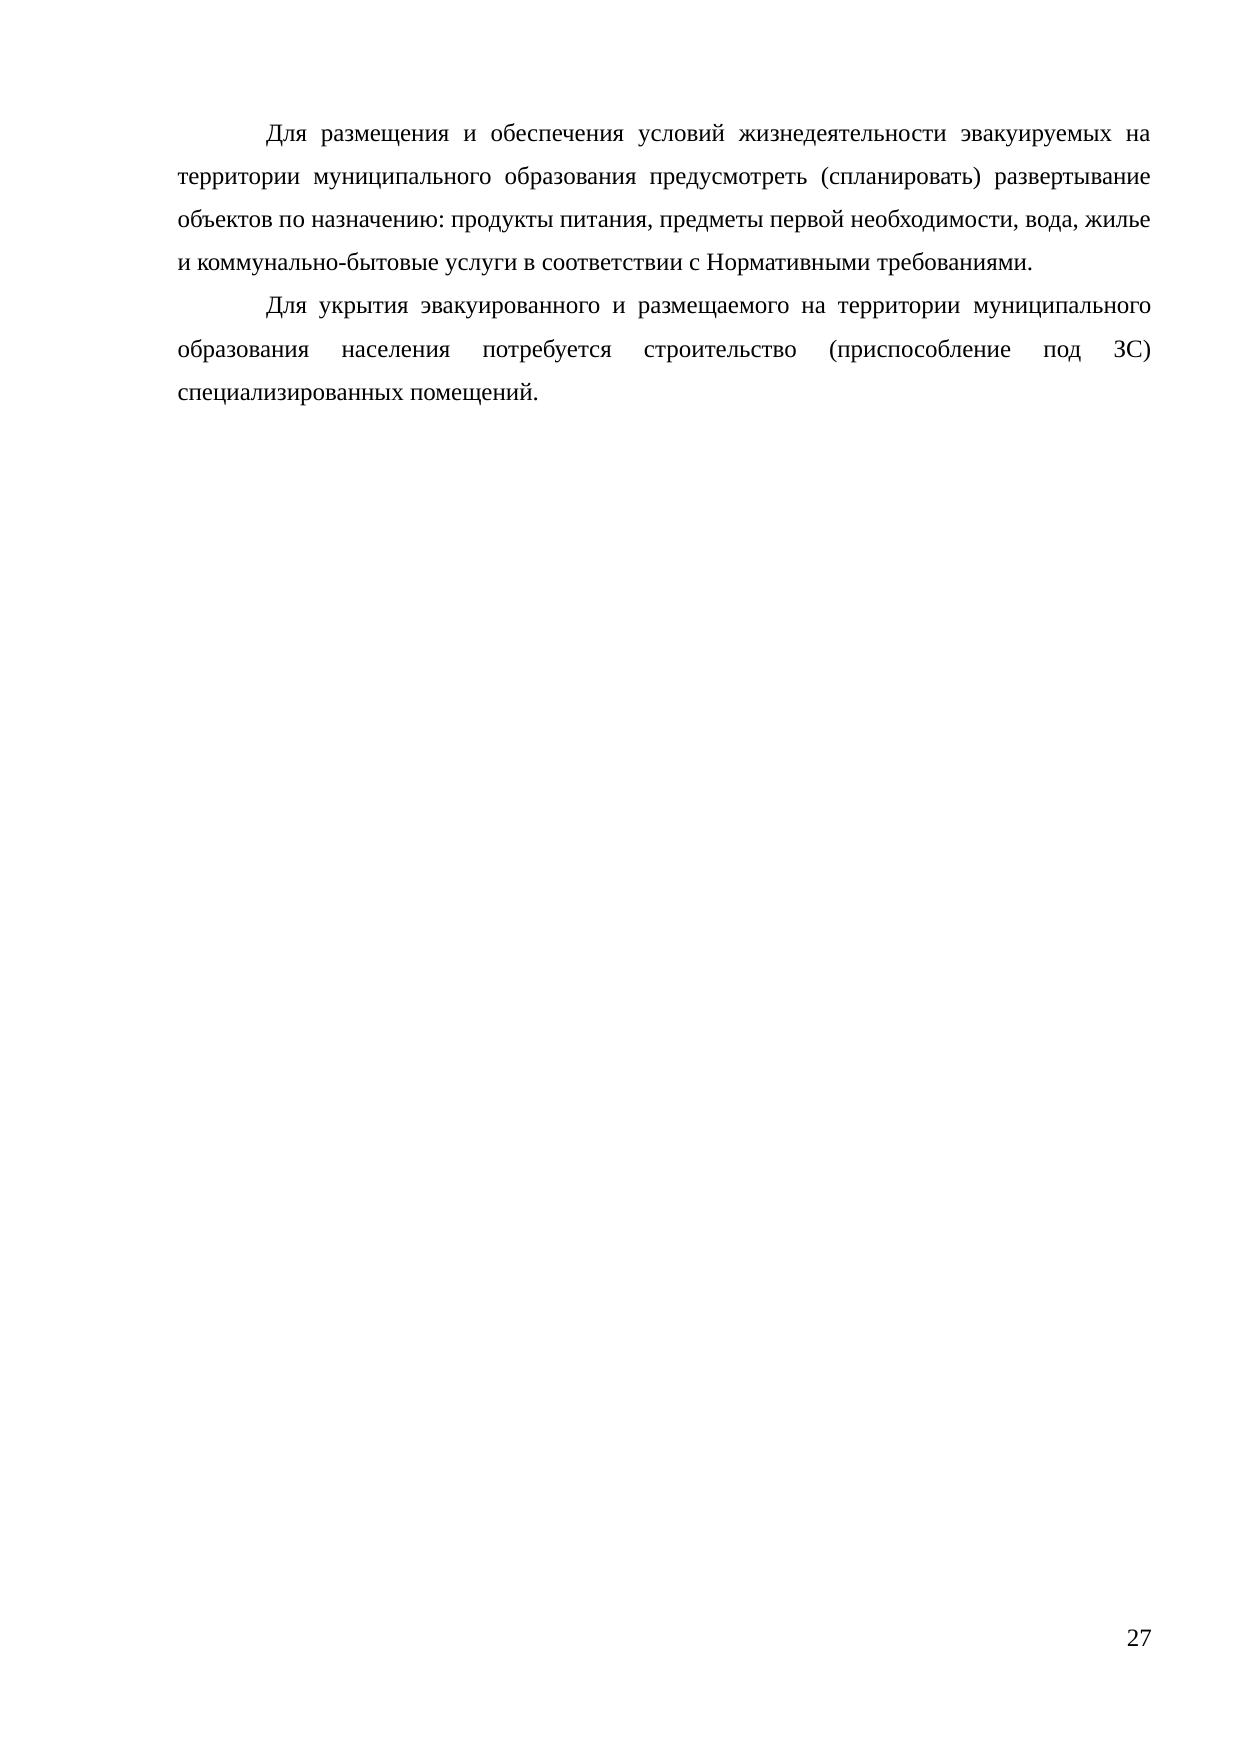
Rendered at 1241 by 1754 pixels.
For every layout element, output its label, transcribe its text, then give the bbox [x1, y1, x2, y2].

text Для укрытия эвакуированного и размещаемого на территории муниципального образования населения потребуется строительство (приспособление под ЗС) специализированных помещений. [177, 291, 1152, 406]
text Для размещения и обеспечения условий жизнедеятельности эвакуируемых на территории муниципального образования предусмотреть (спланировать) развертывание объектов по назначению: продукты питания, предметы первой необходимости, вода, жилье и коммунально-бытовые услуги в соответствии с Нормативными требованиями. [177, 118, 1152, 276]
